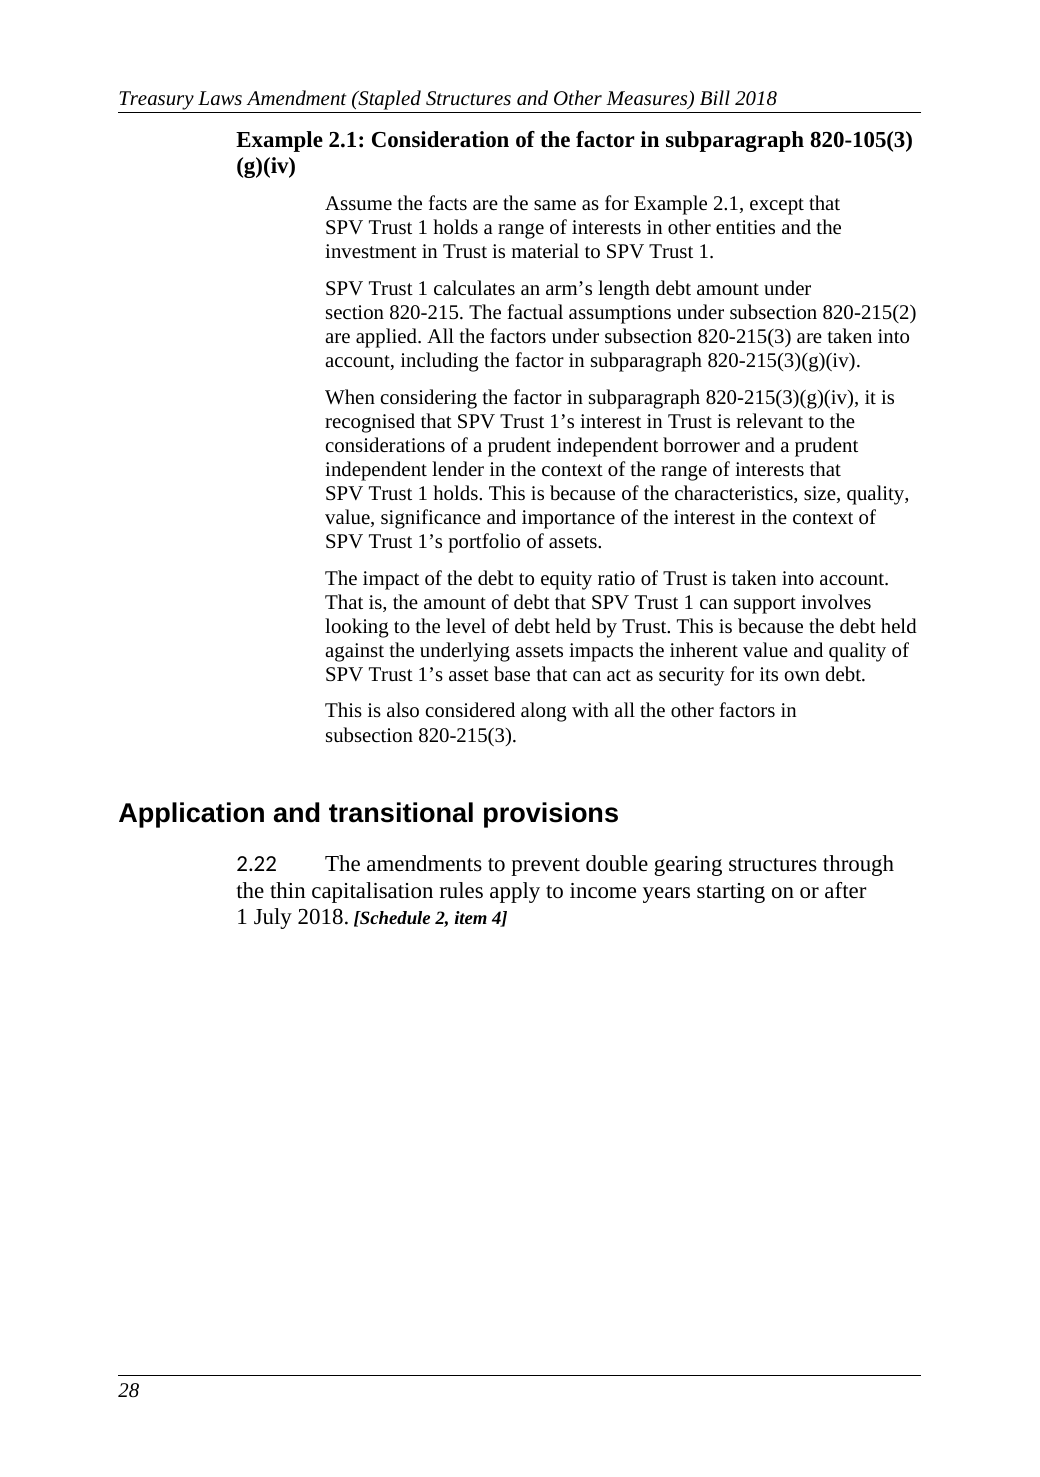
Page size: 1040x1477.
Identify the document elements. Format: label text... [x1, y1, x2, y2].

text This is also considered along with all the other factors in subsection 820-215(3). [325, 698, 921, 747]
text The amendments to prevent double gearing structures through the thin capitalisation rules apply to income years starting on or after 1 July 2018. [Schedule 2, item 4] [236, 849, 921, 929]
subtitle : Consideration of the factor in subparagraph 820-105(3)(g)(iv) [236, 126, 921, 179]
text SPV Trust 1 calculates an arm’s length debt amount under section 820-215. The factual assumptions under subsection 820-215(2) are applied. All the factors under subsection 820-215(3) are taken into account, including the factor in subparagraph 820-215(3)(g)(iv). [325, 276, 921, 372]
text When considering the factor in subparagraph 820-215(3)(g)(iv), it is recognised that SPV Trust 1’s interest in Trust is relevant to the considerations of a prudent independent borrower and a prudent independent lender in the context of the range of interests that SPV Trust 1 holds. This is because of the characteristics, size, quality, value, significance and importance of the interest in the context of SPV Trust 1’s portfolio of assets. [325, 385, 921, 553]
text Assume the facts are the same as for Example 2.1, except that SPV Trust 1 holds a range of interests in other entities and the investment in Trust is material to SPV Trust 1. [325, 191, 921, 263]
subtitle Application and transitional provisions [118, 797, 921, 828]
text The impact of the debt to equity ratio of Trust is taken into account. That is, the amount of debt that SPV Trust 1 can support involves looking to the level of debt held by Trust. This is because the debt held against the underlying assets impacts the inherent value and quality of SPV Trust 1’s asset base that can act as security for its own debt. [325, 566, 921, 686]
